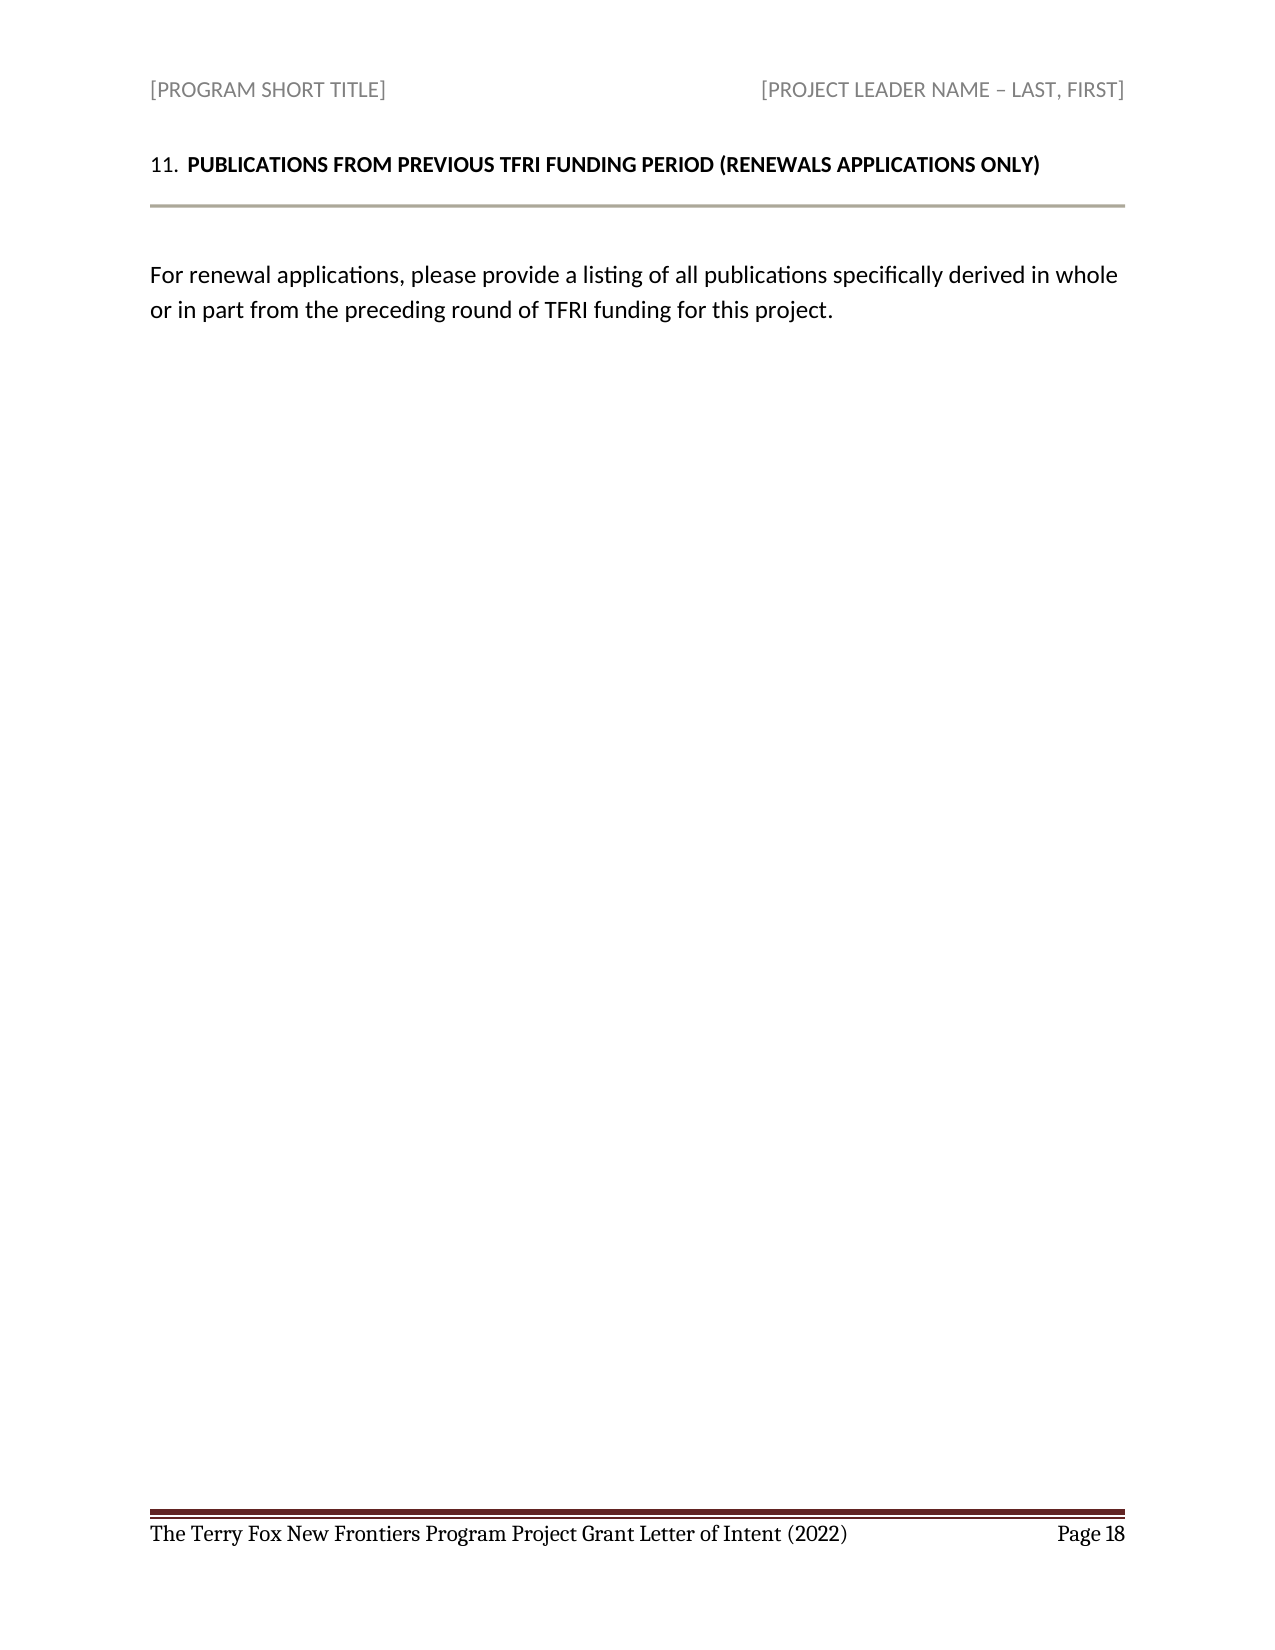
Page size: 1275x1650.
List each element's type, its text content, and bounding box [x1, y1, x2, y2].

list PUBLICATIONS FROM PREVIOUS TFRI FUNDING PERIOD (RENEWALS APPLICATIONS ONLY) [150, 150, 1125, 178]
text For renewal applications, please provide a listing of all publications specifically derived in whole or in part from the preceding round of TFRI funding for this project. [150, 259, 1125, 324]
